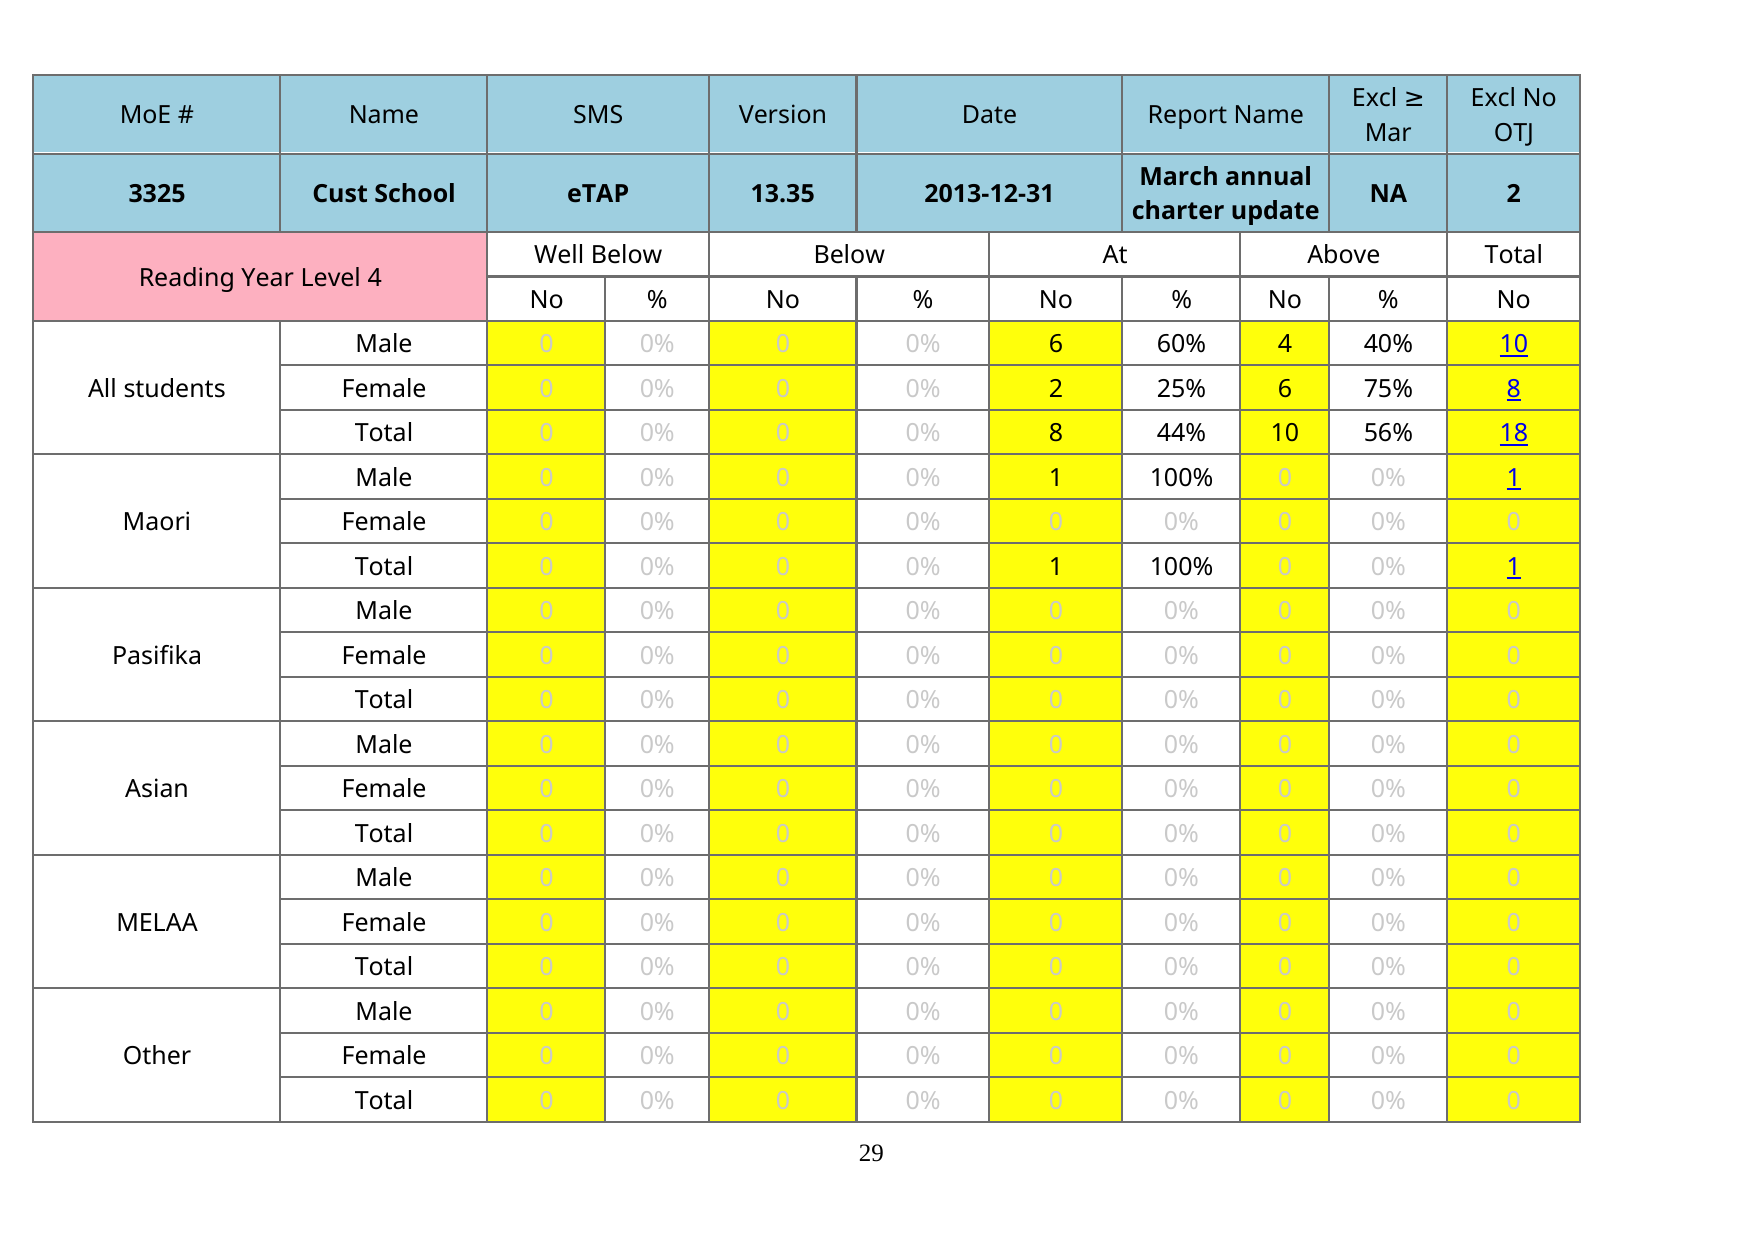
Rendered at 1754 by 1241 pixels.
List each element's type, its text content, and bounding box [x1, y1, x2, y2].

table_cell 0 [990, 945, 1121, 987]
table_cell 0% [606, 1034, 708, 1076]
table_cell 10 [1241, 411, 1328, 453]
table_cell Total [281, 544, 486, 587]
table_cell 0 [990, 722, 1121, 765]
table_cell 0% [1330, 811, 1446, 854]
table_cell % [858, 278, 988, 320]
table_cell 1 [990, 544, 1121, 587]
table_cell Male [281, 989, 486, 1032]
table_cell 0% [1123, 767, 1239, 809]
table_cell 0% [858, 589, 988, 631]
table_cell 0% [1330, 678, 1446, 720]
table_cell 0 [990, 856, 1121, 898]
table_cell Male [281, 722, 486, 765]
table_cell eTAP [488, 155, 708, 231]
table_cell 0 [710, 589, 855, 631]
table_cell 100% [1123, 544, 1239, 587]
table_cell 0 [488, 544, 604, 587]
table_cell Female [281, 900, 486, 943]
table_cell Male [281, 856, 486, 898]
table_cell 6 [1241, 366, 1328, 409]
table_cell 0 [1241, 811, 1328, 854]
table_cell Total [281, 1078, 486, 1121]
table_cell 0% [858, 322, 988, 364]
table_cell 0% [606, 589, 708, 631]
table_cell 0 [990, 678, 1121, 720]
table_cell 0% [858, 811, 988, 854]
table_cell 0% [606, 322, 708, 364]
table_cell 0 [990, 900, 1121, 943]
table_header Excl No OTJ [1448, 76, 1579, 152]
table_cell 0% [858, 1078, 988, 1121]
table_cell 0% [1330, 900, 1446, 943]
table_cell 1 [1448, 455, 1579, 498]
table_cell 0% [606, 722, 708, 765]
table_cell 75% [1330, 366, 1446, 409]
table_cell 8 [1448, 366, 1579, 409]
table_cell 0 [1241, 945, 1328, 987]
table_cell 0% [1123, 500, 1239, 542]
table_cell 0% [858, 900, 988, 943]
table_cell 0% [606, 544, 708, 587]
table_cell 2013-12-31 [858, 155, 1121, 231]
table_cell 0 [488, 678, 604, 720]
table_header SMS [488, 76, 708, 152]
table_cell 0 [1241, 500, 1328, 542]
table_cell 0 [1241, 589, 1328, 631]
table_cell 0 [990, 767, 1121, 809]
table_cell 0 [710, 366, 855, 409]
table_cell 0 [1448, 811, 1579, 854]
table_cell Below [710, 233, 988, 275]
table_cell 0 [1448, 945, 1579, 987]
table_cell 0 [710, 500, 855, 542]
table_cell 0 [990, 500, 1121, 542]
table_cell 0% [606, 989, 708, 1032]
table_cell 0 [990, 811, 1121, 854]
table_cell 0 [488, 589, 604, 631]
table_cell Well Below [488, 233, 708, 275]
table_cell 0% [606, 856, 708, 898]
table_cell Male [281, 322, 486, 364]
table_header Version [710, 76, 855, 152]
table_cell 0 [1241, 544, 1328, 587]
table_cell 0% [858, 366, 988, 409]
table_cell NA [1330, 155, 1446, 231]
table_cell 0 [1241, 722, 1328, 765]
table_cell No [1448, 278, 1579, 320]
table_cell 100% [1123, 455, 1239, 498]
table_header Date [858, 76, 1121, 152]
table_cell 0% [1123, 811, 1239, 854]
table_cell 0% [1123, 989, 1239, 1032]
table_cell 0 [710, 945, 855, 987]
table_cell 0 [488, 500, 604, 542]
table_cell 0 [710, 322, 855, 364]
table_cell 0% [858, 678, 988, 720]
table_cell 0 [710, 678, 855, 720]
table_cell 3325 [34, 155, 279, 231]
table_cell 0 [1448, 500, 1579, 542]
table_cell 0% [1123, 856, 1239, 898]
table_cell 0 [1448, 589, 1579, 631]
table_cell 0 [990, 1034, 1121, 1076]
table_cell 0 [1448, 678, 1579, 720]
table_cell 0 [488, 856, 604, 898]
table_cell 25% [1123, 366, 1239, 409]
table_cell 0% [858, 544, 988, 587]
table_cell Total [281, 945, 486, 987]
table_cell 0% [1330, 1078, 1446, 1121]
table_cell 0% [858, 856, 988, 898]
table_cell 1 [1448, 544, 1579, 587]
table_cell 0 [710, 544, 855, 587]
table_cell 0 [488, 322, 604, 364]
table_cell 0% [1123, 633, 1239, 676]
table_cell Male [281, 589, 486, 631]
table_cell 0 [990, 1078, 1121, 1121]
table_cell 0% [1123, 945, 1239, 987]
table_cell No [990, 278, 1121, 320]
table_cell 0% [1330, 544, 1446, 587]
table_cell 0 [1241, 856, 1328, 898]
table_cell 0 [710, 1034, 855, 1076]
table_cell 0% [606, 411, 708, 453]
table_cell Total [281, 811, 486, 854]
table_cell Reading Year Level 4 [34, 233, 486, 320]
table_cell Female [281, 633, 486, 676]
table_cell 0% [1330, 945, 1446, 987]
table_cell 0 [1241, 900, 1328, 943]
table_cell 0 [1448, 900, 1579, 943]
table_cell 0% [858, 722, 988, 765]
table_cell 0 [1448, 722, 1579, 765]
table_cell 0 [710, 856, 855, 898]
table_cell Total [1448, 233, 1579, 275]
table_cell 0 [1241, 633, 1328, 676]
table_header Report Name [1123, 76, 1328, 152]
table_cell Male [281, 455, 486, 498]
table_cell 0 [1448, 633, 1579, 676]
table_cell 0% [606, 900, 708, 943]
table_header MoE # [34, 76, 279, 152]
table_cell 0 [488, 722, 604, 765]
table_cell All students [34, 322, 279, 453]
table_cell % [1123, 278, 1239, 320]
table_cell 0 [1448, 856, 1579, 898]
table_cell Female [281, 500, 486, 542]
table_cell 0% [606, 455, 708, 498]
table_cell 2 [990, 366, 1121, 409]
table_cell 0% [858, 455, 988, 498]
table_cell Above [1241, 233, 1446, 275]
table_cell 0 [488, 767, 604, 809]
table_cell 0 [488, 1078, 604, 1121]
table_cell 0% [858, 411, 988, 453]
table_cell 0 [1241, 1034, 1328, 1076]
table_cell Total [281, 678, 486, 720]
table_cell Female [281, 767, 486, 809]
table_cell 0 [1241, 1078, 1328, 1121]
table_cell 0% [606, 366, 708, 409]
table_cell 0 [1448, 767, 1579, 809]
table_cell 4 [1241, 322, 1328, 364]
table_cell 0 [488, 900, 604, 943]
table_cell 0 [990, 589, 1121, 631]
table_cell 0 [488, 366, 604, 409]
table_cell Total [281, 411, 486, 453]
table_cell 0% [858, 1034, 988, 1076]
table_cell No [710, 278, 855, 320]
table_cell 0 [488, 989, 604, 1032]
table_cell 0 [710, 411, 855, 453]
table_cell 44% [1123, 411, 1239, 453]
table_cell 0 [710, 811, 855, 854]
table_cell 0% [1330, 633, 1446, 676]
table_cell 0 [1241, 767, 1328, 809]
table_cell 0% [858, 633, 988, 676]
table_cell 0% [1330, 989, 1446, 1032]
table_cell 0% [1330, 500, 1446, 542]
table_cell 0% [1330, 1034, 1446, 1076]
table_cell 0 [488, 1034, 604, 1076]
table_cell Maori [34, 455, 279, 587]
table_cell Female [281, 366, 486, 409]
table_cell 0% [606, 500, 708, 542]
table_cell 0 [488, 945, 604, 987]
table_cell 2 [1448, 155, 1579, 231]
table_cell 56% [1330, 411, 1446, 453]
table_cell 0% [858, 500, 988, 542]
table_cell Cust School [281, 155, 486, 231]
table_cell 0% [606, 678, 708, 720]
table_cell 0% [606, 633, 708, 676]
table_cell 0 [1448, 1034, 1579, 1076]
table_cell 0% [1330, 767, 1446, 809]
table_cell 0 [710, 722, 855, 765]
table_cell Female [281, 1034, 486, 1076]
table_cell 0% [1123, 1034, 1239, 1076]
table_cell 0% [1330, 455, 1446, 498]
table_cell 0 [990, 633, 1121, 676]
table_cell 0% [858, 767, 988, 809]
table_cell 0% [606, 811, 708, 854]
table_cell 0% [858, 945, 988, 987]
table_cell 0% [606, 1078, 708, 1121]
table_cell 0% [1330, 589, 1446, 631]
table_cell 0 [710, 900, 855, 943]
table_cell 0% [606, 767, 708, 809]
table_cell % [606, 278, 708, 320]
table_cell 18 [1448, 411, 1579, 453]
table_cell 0 [1448, 989, 1579, 1032]
table_cell 0% [1123, 1078, 1239, 1121]
table_cell 0 [1448, 1078, 1579, 1121]
table_cell % [1330, 278, 1446, 320]
table_cell 0 [488, 455, 604, 498]
table_cell 1 [990, 455, 1121, 498]
table_cell 0 [710, 989, 855, 1032]
table_cell 60% [1123, 322, 1239, 364]
table_cell 0% [858, 989, 988, 1032]
table_cell No [1241, 278, 1328, 320]
table_cell 0% [1330, 722, 1446, 765]
table_cell Other [34, 989, 279, 1121]
table_cell 0 [710, 1078, 855, 1121]
table_cell 0 [1241, 678, 1328, 720]
table_cell 6 [990, 322, 1121, 364]
table_cell 0% [1123, 678, 1239, 720]
table_cell 0 [1241, 989, 1328, 1032]
table_cell MELAA [34, 856, 279, 987]
table_cell 0% [1123, 722, 1239, 765]
table_cell 0 [488, 633, 604, 676]
table_cell No [488, 278, 604, 320]
table_cell 0% [1123, 900, 1239, 943]
table_cell 40% [1330, 322, 1446, 364]
table_cell 0 [710, 767, 855, 809]
table_cell 0 [990, 989, 1121, 1032]
table_cell 8 [990, 411, 1121, 453]
table_cell 0 [1241, 455, 1328, 498]
table_header Name [281, 76, 486, 152]
table_cell 0% [606, 945, 708, 987]
table_cell March annual charter update [1123, 155, 1328, 231]
table_cell Pasifika [34, 589, 279, 720]
table_cell 10 [1448, 322, 1579, 364]
table_cell 0 [710, 633, 855, 676]
table_cell 13.35 [710, 155, 855, 231]
table_cell Asian [34, 722, 279, 854]
table_cell 0 [488, 411, 604, 453]
table_header Excl ≥ Mar [1330, 76, 1446, 152]
table_cell 0% [1330, 856, 1446, 898]
table_cell 0 [488, 811, 604, 854]
table_cell At [990, 233, 1239, 275]
table_cell 0 [710, 455, 855, 498]
table_cell 0% [1123, 589, 1239, 631]
